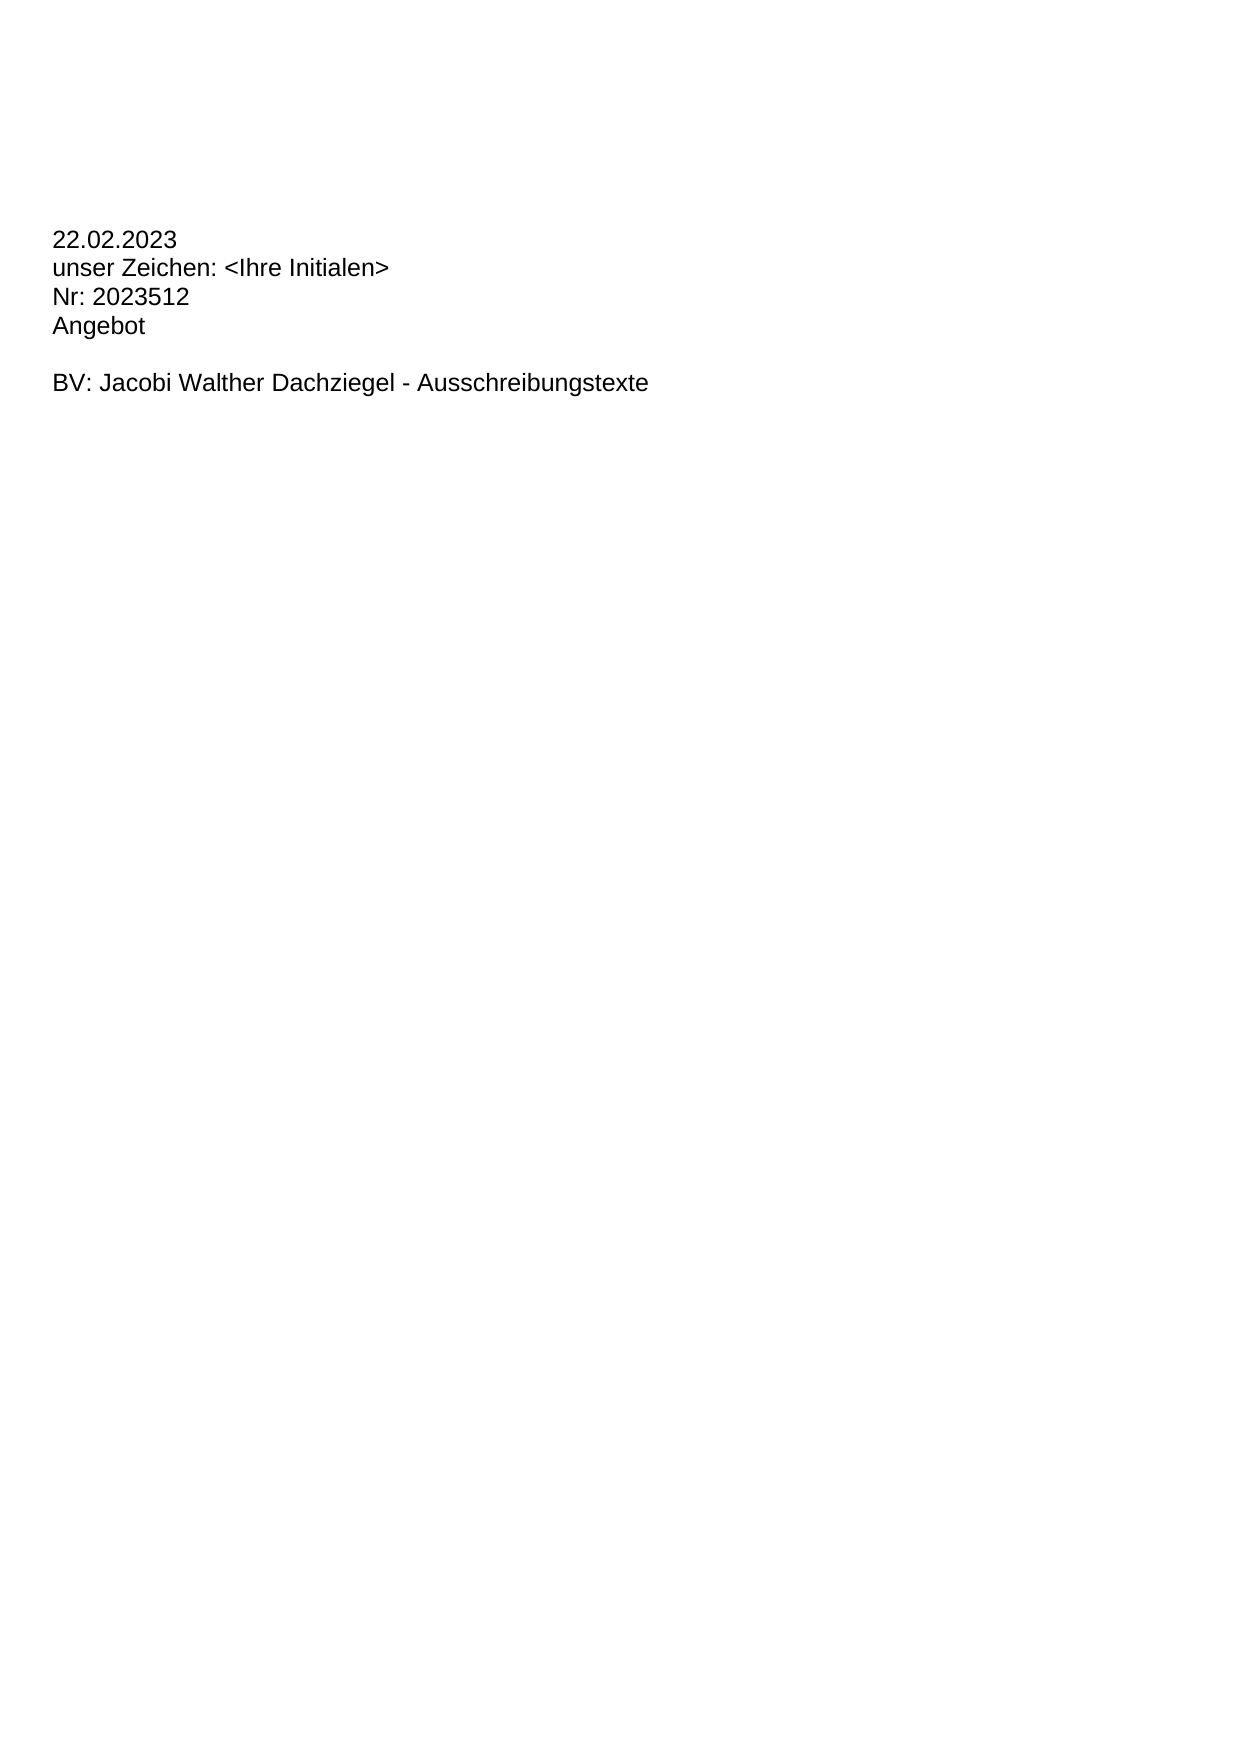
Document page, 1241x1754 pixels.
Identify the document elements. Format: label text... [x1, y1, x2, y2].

text BV: Jacobi Walther Dachziegel - Ausschreibungstexte [52, 368, 1188, 397]
text Angebot [52, 311, 1188, 339]
text Nr: 2023512 [52, 282, 1188, 311]
text 22.02.2023 [52, 224, 1188, 253]
text unser Zeichen: <Ihre Initialen> [52, 253, 1188, 282]
